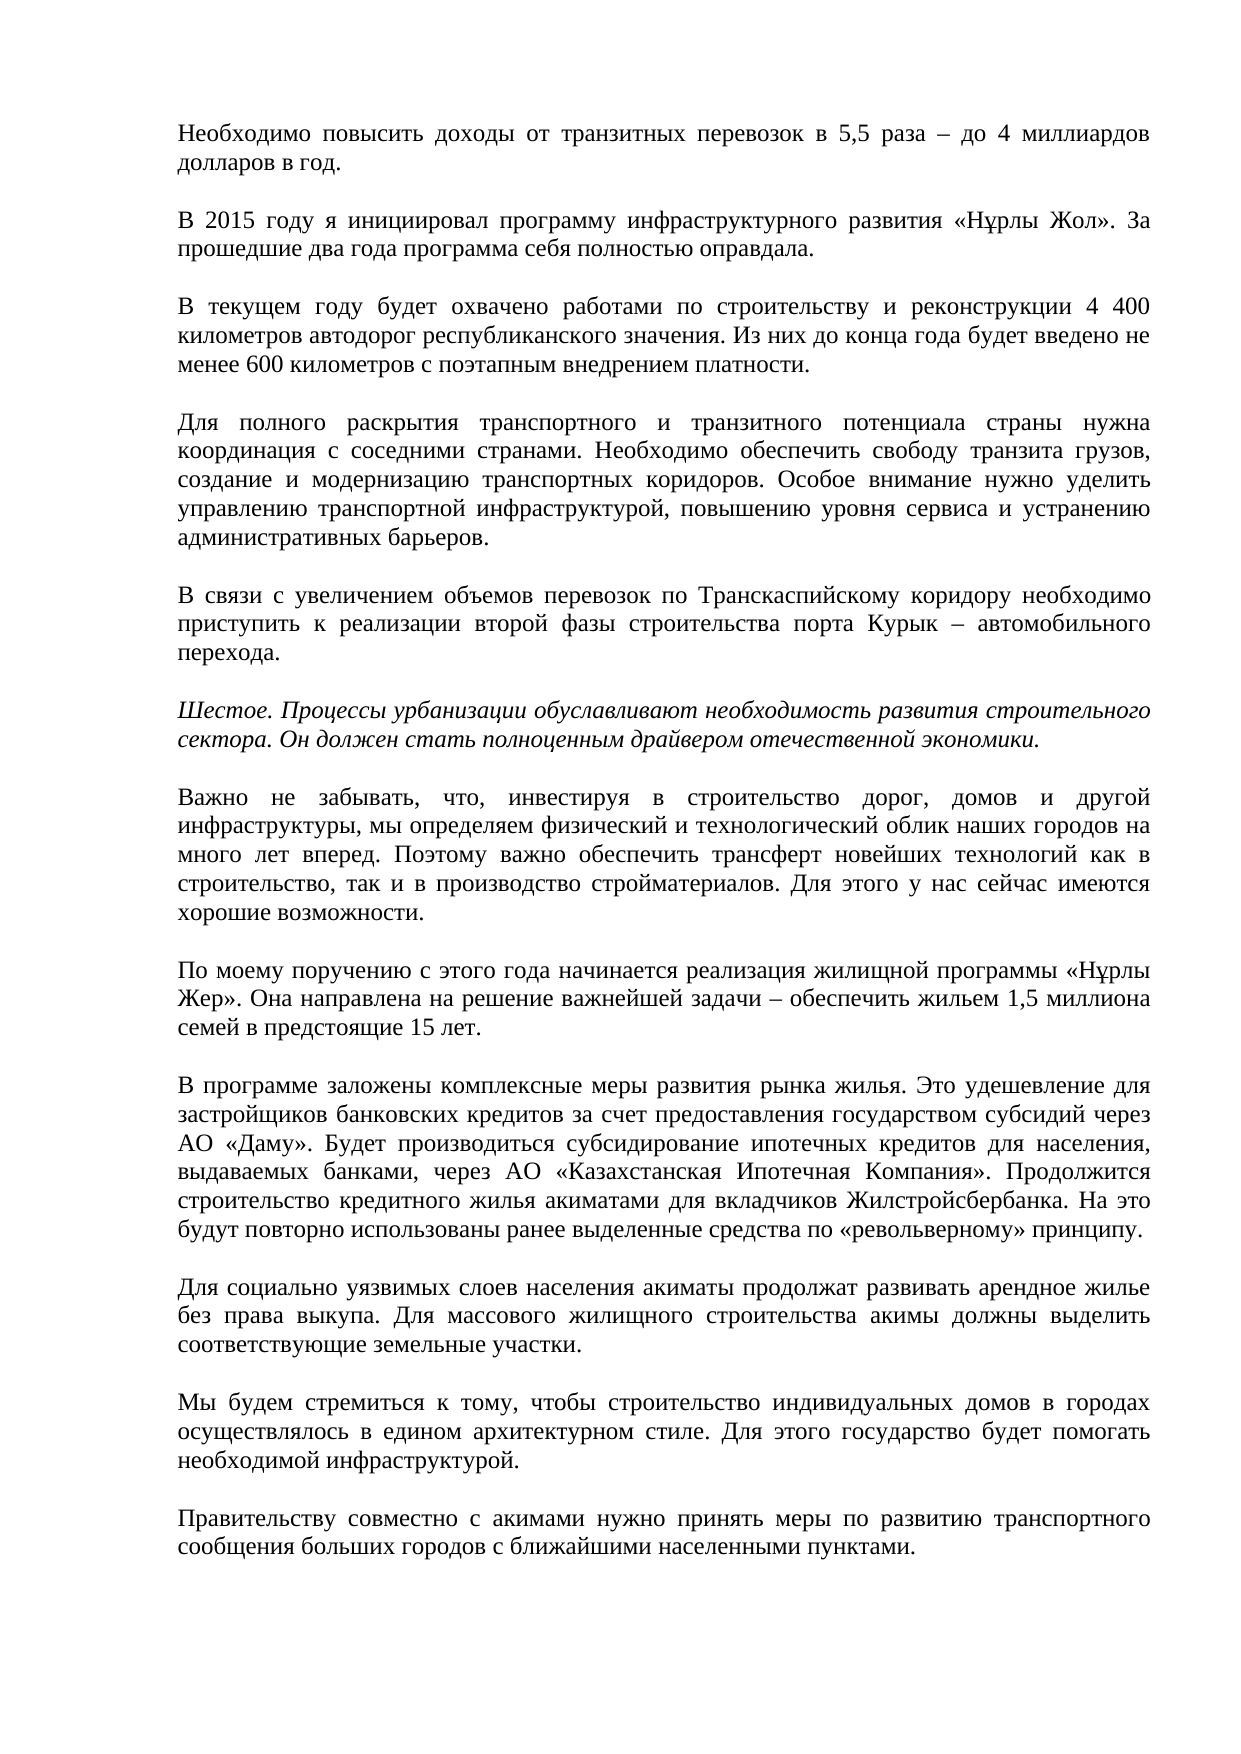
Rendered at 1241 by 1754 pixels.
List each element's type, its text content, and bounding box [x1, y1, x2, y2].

text Шестое. Процессы урбанизации обуславливают необходимость развития строительного сектора. Он должен стать полноценным драйвером отечественной экономики. [177, 695, 1152, 753]
text Для полного раскрытия транспортного и транзитного потенциала страны нужна координация с соседними странами. Необходимо обеспечить свободу транзита грузов, создание и модернизацию транспортных коридоров. Особое внимание нужно уделить управлению транспортной инфраструктурой, повышению уровня сервиса и устранению административных барьеров. [177, 407, 1152, 551]
text Необходимо повысить доходы от транзитных перевозок в 5,5 раза – до 4 миллиардов долларов в год. [177, 118, 1152, 176]
text Правительству совместно с акимами нужно принять меры по развитию транспортного сообщения больших городов с ближайшими населенными пунктами. [177, 1503, 1152, 1560]
text В текущем году будет охвачено работами по строительству и реконструкции 4 400 километров автодорог республиканского значения. Из них до конца года будет введено не менее 600 километров с поэтапным внедрением платности. [177, 291, 1152, 378]
text Важно не забывать, что, инвестируя в строительство дорог, домов и другой инфраструктуры, мы определяем физический и технологический облик наших городов на много лет вперед. Поэтому важно обеспечить трансферт новейших технологий как в строительство, так и в производство стройматериалов. Для этого у нас сейчас имеются хорошие возможности. [177, 782, 1152, 926]
text В программе заложены комплексные меры развития рынка жилья. Это удешевление для застройщиков банковских кредитов за счет предоставления государством субсидий через АО «Даму». Будет производиться субсидирование ипотечных кредитов для населения, выдаваемых банками, через АО «Казахстанская Ипотечная Компания». Продолжится строительство кредитного жилья акиматами для вкладчиков Жилстройсбербанка. На это будут повторно использованы ранее выделенные средства по «револьверному» принципу. [177, 1070, 1152, 1243]
text Для социально уязвимых слоев населения акиматы продолжат развивать арендное жилье без права выкупа. Для массового жилищного строительства акимы должны выделить соответствующие земельные участки. [177, 1272, 1152, 1358]
text Мы будем стремиться к тому, чтобы строительство индивидуальных домов в городах осуществлялось в едином архитектурном стиле. Для этого государство будет помогать необходимой инфраструктурой. [177, 1387, 1152, 1473]
text В связи с увеличением объемов перевозок по Транскаспийскому коридору необходимо приступить к реализации второй фазы строительства порта Курык – автомобильного перехода. [177, 580, 1152, 666]
text В 2015 году я инициировал программу инфраструктурного развития «Нұрлы Жол». За прошедшие два года программа себя полностью оправдала. [177, 205, 1152, 262]
text По моему поручению с этого года начинается реализация жилищной программы «Нұрлы Жер». Она направлена на решение важнейшей задачи – обеспечить жильем 1,5 миллиона семей в предстоящие 15 лет. [177, 955, 1152, 1041]
